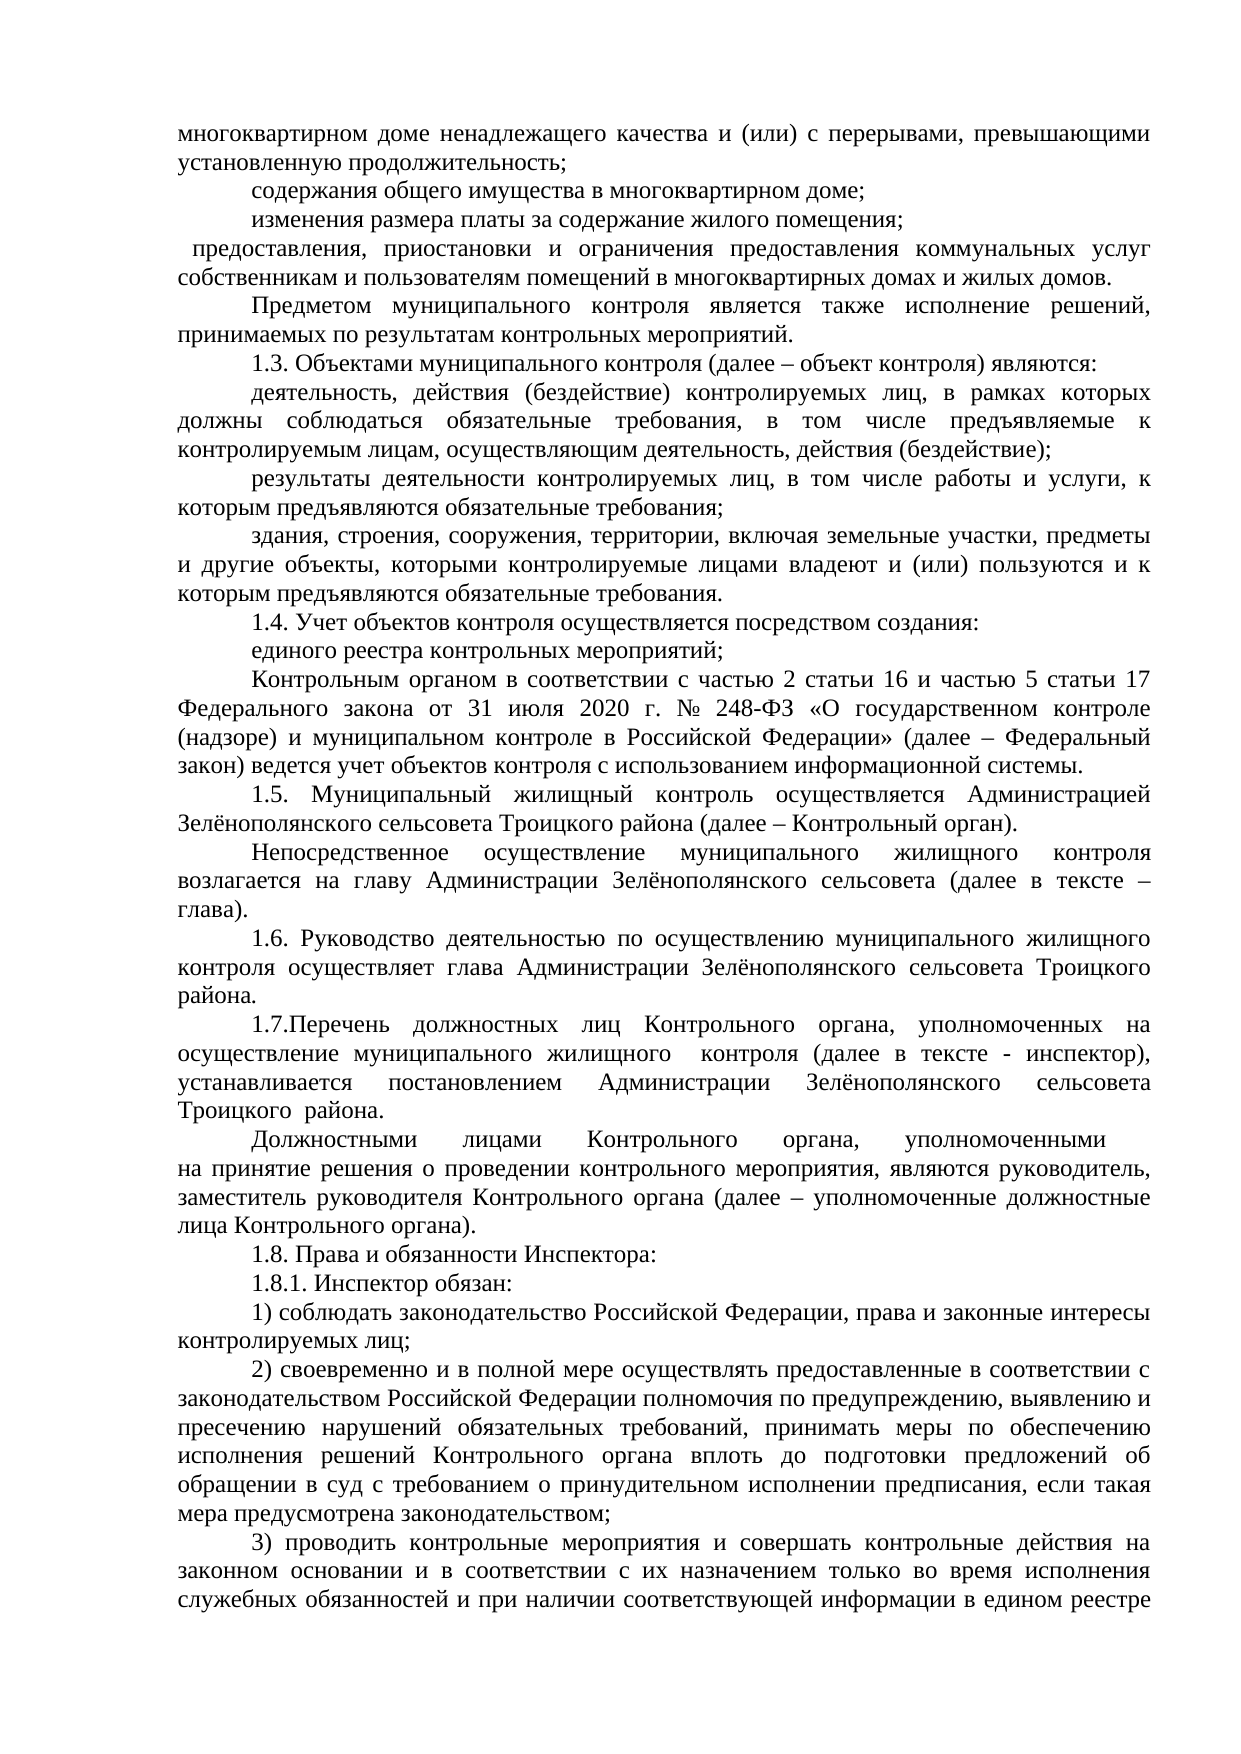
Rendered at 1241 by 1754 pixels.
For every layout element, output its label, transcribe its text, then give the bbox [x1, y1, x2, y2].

text деятельность, действия (бездействие) контролируемых лиц, в рамках которых должны соблюдаться обязательные требования, в том числе предъявляемые к контролируемым лицам, осуществляющим деятельность, действия (бездействие); [177, 377, 1152, 463]
text здания, строения, сооружения, территории, включая земельные участки, предметы и другие объекты, которыми контролируемые лицами владеют и (или) пользуются и к которым предъявляются обязательные требования. [177, 521, 1152, 607]
text 1.5. Муниципальный жилищный контроль осуществляется Администрацией Зелёнополянского сельсовета Троицкого района (далее – Контрольный орган). [177, 779, 1152, 837]
text Должностными лицами Контрольного органа, уполномоченными на принятие решения о проведении контрольного мероприятия, являются руководитель, заместитель руководителя Контрольного органа (далее – уполномоченные должностные лица Контрольного органа). [177, 1124, 1152, 1239]
text содержания общего имущества в многоквартирном доме; [177, 176, 1152, 204]
text результаты деятельности контролируемых лиц, в том числе работы и услуги, к которым предъявляются обязательные требования; [177, 463, 1152, 521]
text 1.8. Права и обязанности Инспектора: [177, 1239, 1152, 1268]
list 1.6. Руководство деятельностью по осуществлению муниципального жилищного контроля осуществляет глава Администрации Зелёнополянского сельсовета Троицкого района. [177, 923, 1152, 1009]
text 2) своевременно и в полной мере осуществлять предоставленные в соответствии с законодательством Российской Федерации полномочия по предупреждению, выявлению и пресечению нарушений обязательных требований, принимать меры по обеспечению исполнения решений Контрольного органа вплоть до подготовки предложений об обращении в суд с требованием о принудительном исполнении предписания, если такая мера предусмотрена законодательством; [177, 1354, 1152, 1527]
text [177, 118, 1152, 176]
list 1.8.1. Инспектор обязан: [177, 1268, 1152, 1297]
text Предметом муниципального контроля является также исполнение решений, принимаемых по результатам контрольных мероприятий. [177, 291, 1152, 348]
text 1.3. Объектами муниципального контроля (далее – объект контроля) являются: [177, 348, 1152, 377]
list 1) соблюдать законодательство Российской Федерации, права и законные интересы контролируемых лиц; [177, 1297, 1152, 1354]
text предоставления, приостановки и ограничения предоставления коммунальных услуг собственникам и пользователям помещений в многоквартирных домах и жилых домов. [177, 233, 1152, 291]
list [177, 1527, 1152, 1613]
text Контрольным органом в соответствии с частью 2 статьи 16 и частью 5 статьи 17 Федерального закона от 31 июля 2020 г. № 248-ФЗ «О государственном контроле (надзоре) и муниципальном контроле в Российской Федерации» (далее – Федеральный закон) ведется учет объектов контроля с использованием информационной системы. [177, 664, 1152, 779]
text единого реестра контрольных мероприятий; [177, 636, 1152, 664]
list 1.4. Учет объектов контроля осуществляется посредством создания: [177, 607, 1152, 636]
text изменения размера платы за содержание жилого помещения; [177, 204, 1152, 233]
text 1.7.Перечень должностных лиц Контрольного органа, уполномоченных на осуществление муниципального жилищного контроля (далее в тексте - инспектор), устанавливается постановлением Администрации Зелёнополянского сельсовета Троицкого района. [177, 1009, 1152, 1124]
list Непосредственное осуществление муниципального жилищного контроля возлагается на главу Администрации Зелёнополянского сельсовета (далее в тексте – глава). [177, 837, 1152, 923]
